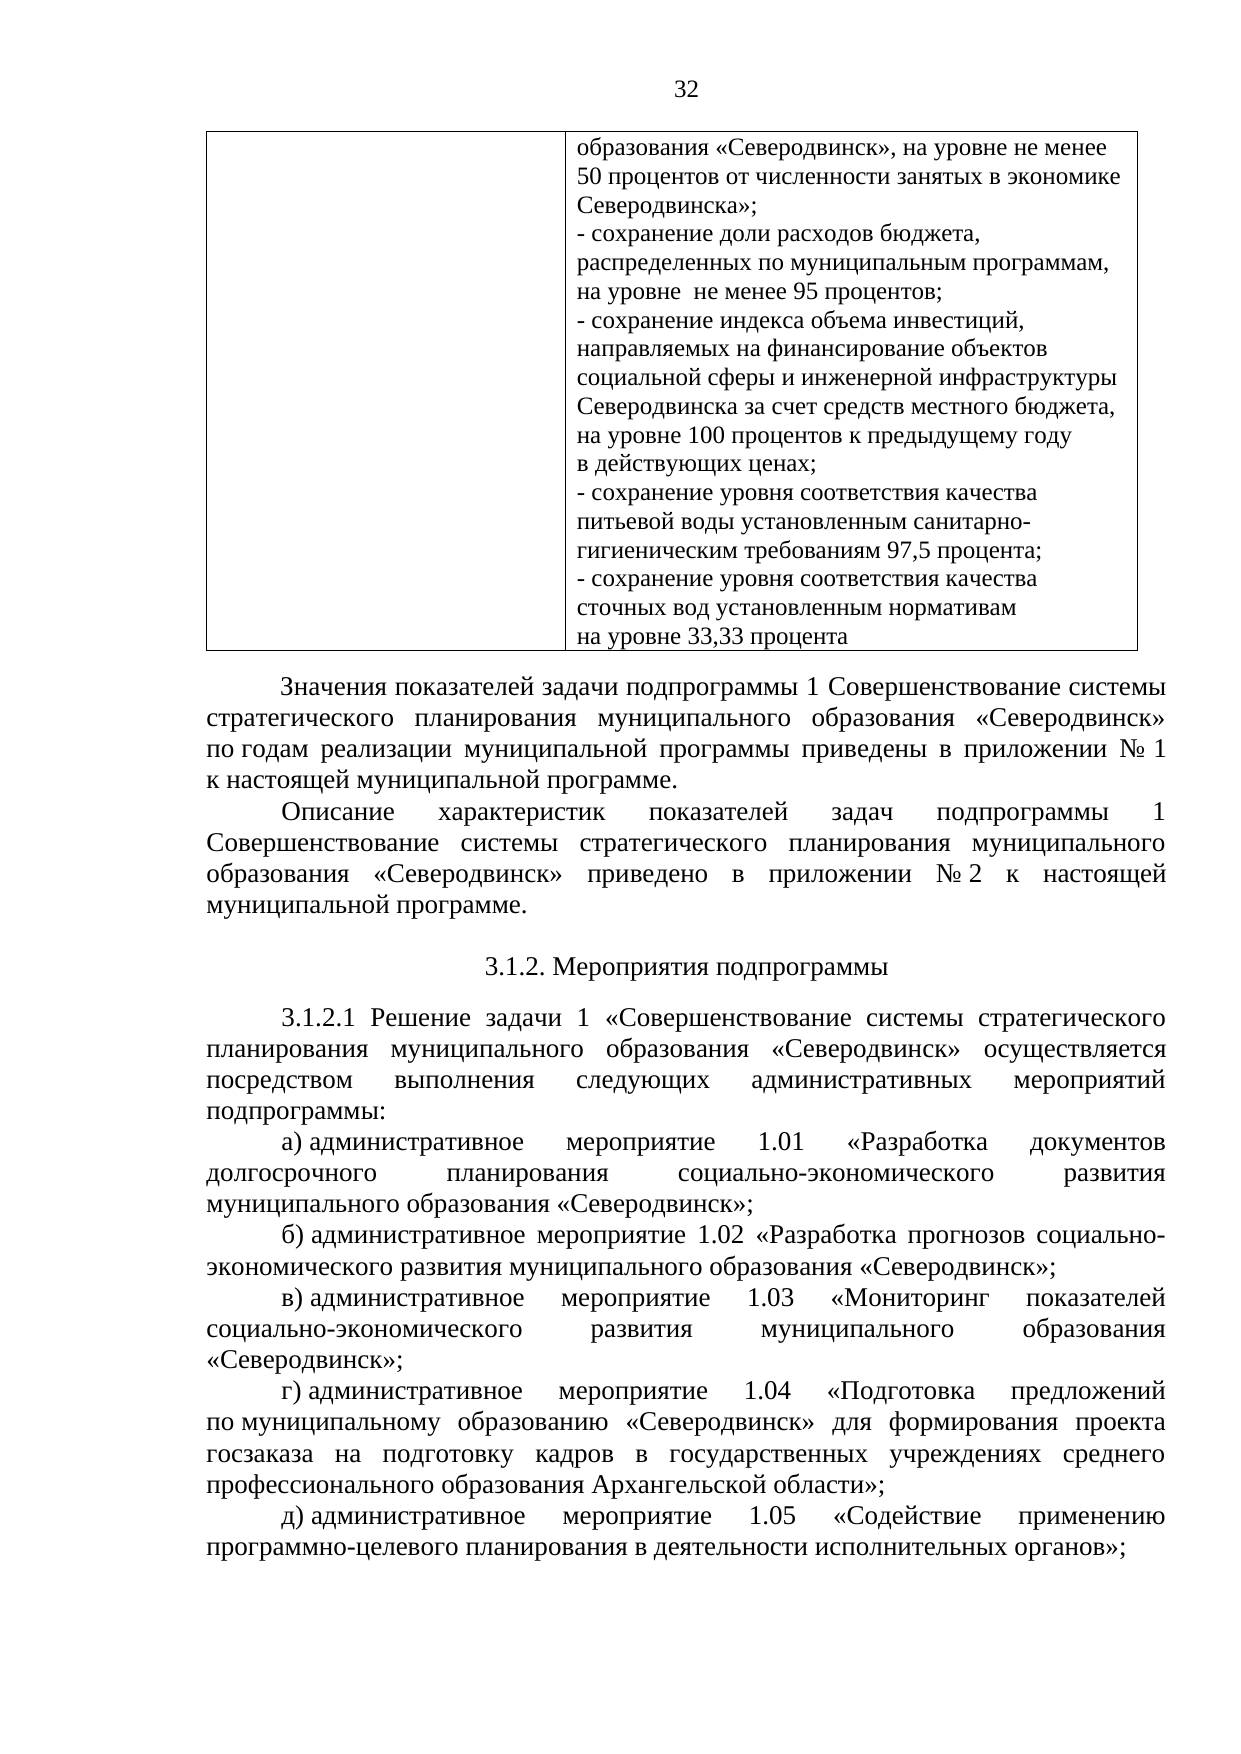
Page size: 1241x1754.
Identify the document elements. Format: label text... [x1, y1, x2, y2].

text Описание характеристик показателей задач подпрограммы 1 Совершенствование системы стратегического планирования муниципального образования «Северодвинск» приведено в приложении № 2 к настоящей муниципальной программе. [206, 794, 1167, 919]
text а) административное мероприятие 1.01 «Разработка документов долгосрочного планирования социально-экономического развития муниципального образования «Северодвинск»; [206, 1125, 1167, 1219]
text 3.1.2.1 Решение задачи 1 «Совершенствование системы стратегического планирования муниципального образования «Северодвинск» осуществляется посредством выполнения следующих административных мероприятий подпрограммы: [206, 1001, 1167, 1125]
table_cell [566, 132, 1137, 650]
text в) административное мероприятие 1.03 «Мониторинг показателей социально-экономического развития муниципального образования «Северодвинск»; [206, 1281, 1167, 1374]
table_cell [207, 132, 565, 650]
text Значения показателей задачи подпрограммы 1 Совершенствование системы стратегического планирования муниципального образования «Северодвинск» по годам реализации муниципальной программы приведены в приложении № 1 к настоящей муниципальной программе. [206, 670, 1167, 794]
text д) административное мероприятие 1.05 «Содействие применению программно-целевого планирования в деятельности исполнительных органов»; [206, 1499, 1167, 1561]
text б) административное мероприятие 1.02 «Разработка прогнозов социально-экономического развития муниципального образования «Северодвинск»; [206, 1219, 1167, 1281]
text 3.1.2. Мероприятия подпрограммы [206, 950, 1167, 981]
text г) административное мероприятие 1.04 «Подготовка предложений по муниципальному образованию «Северодвинск» для формирования проекта госзаказа на подготовку кадров в государственных учреждениях среднего профессионального образования Архангельской области»; [206, 1374, 1167, 1499]
